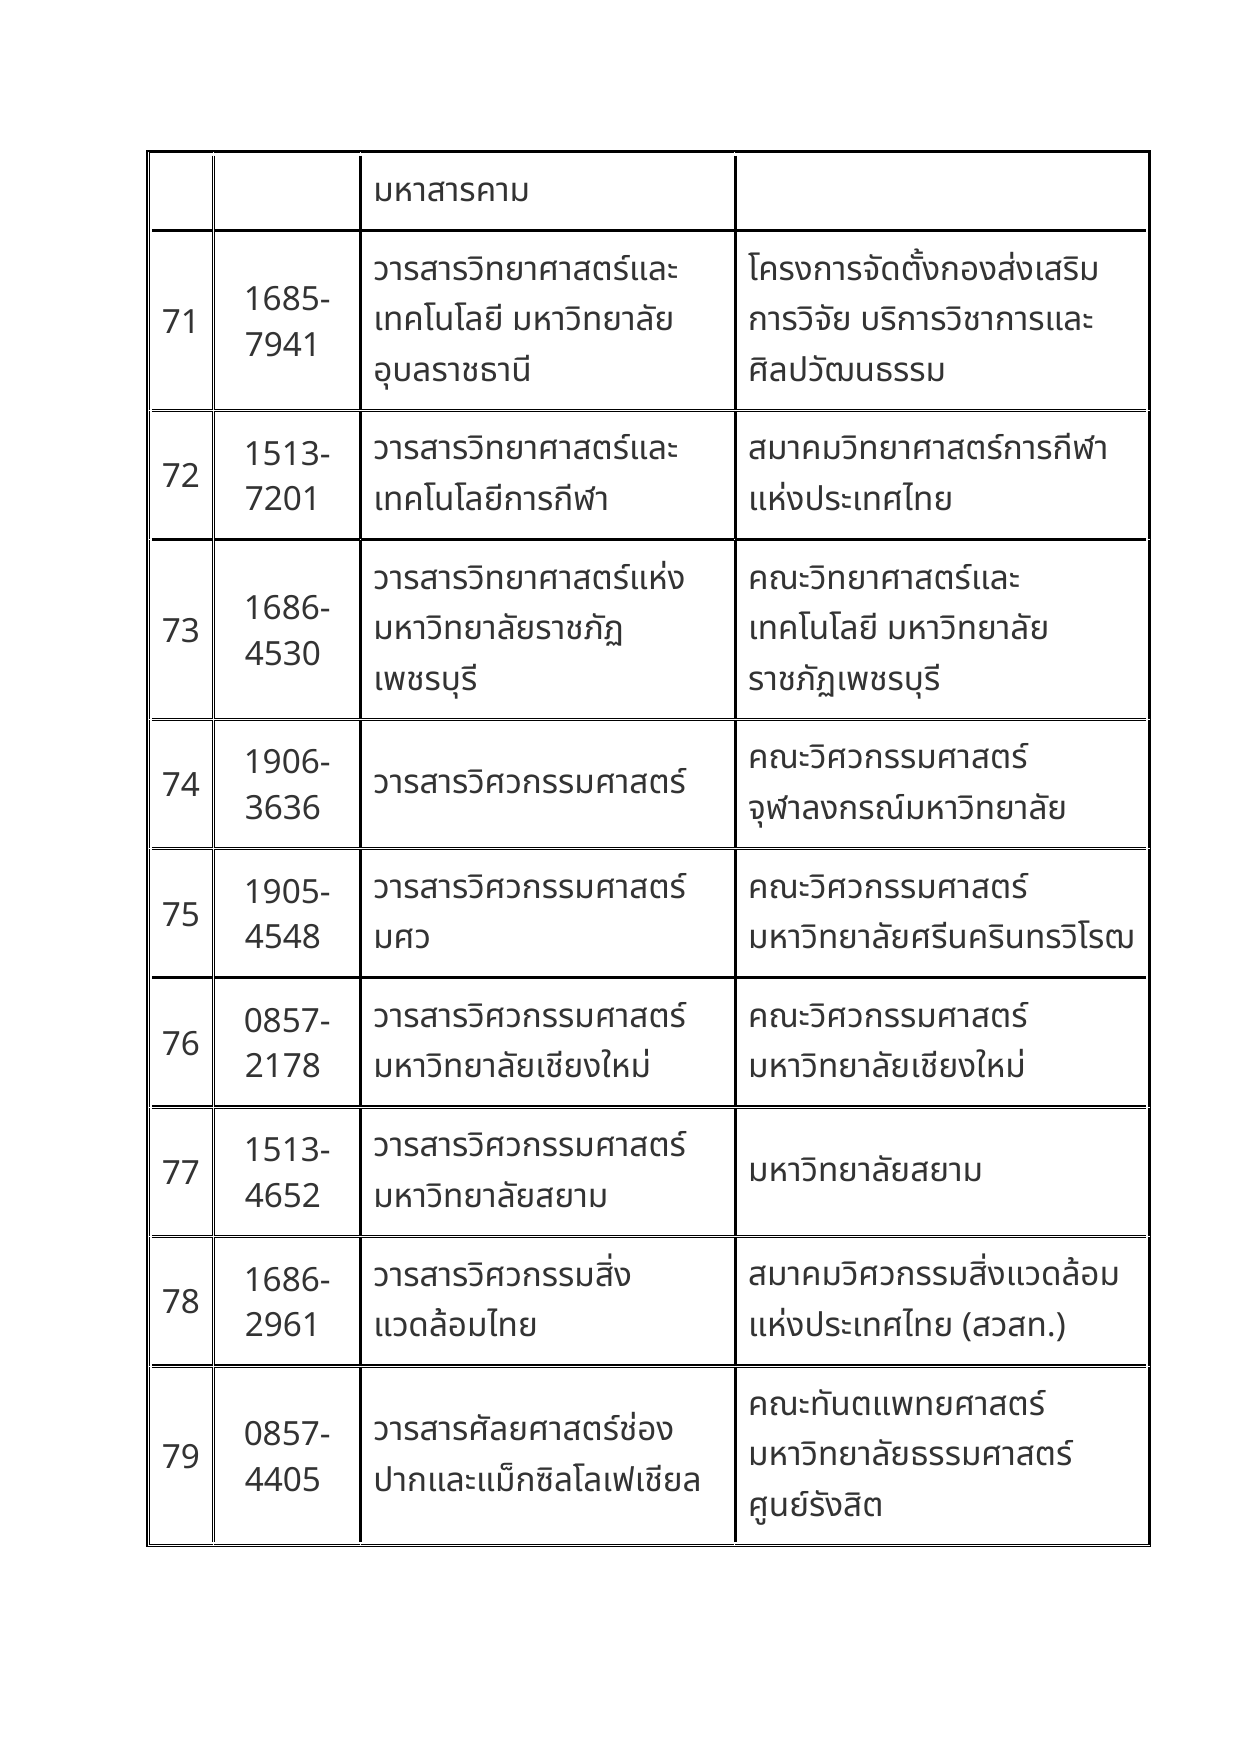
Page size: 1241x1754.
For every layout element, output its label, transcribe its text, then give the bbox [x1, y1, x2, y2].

table_cell 72 [150, 409, 212, 538]
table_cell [360, 152, 735, 229]
table_cell วารสารวิทยาศาสตร์และเทคโนโลยี มหาวิทยาลัยอุบลราชธานี [362, 232, 734, 408]
table_cell คณะวิศวกรรมศาสตร์ มหาวิทยาลัยเชียงใหม่ [737, 976, 1148, 1105]
table_cell 1686-4530 [215, 541, 359, 717]
table_cell 1685-7941 [215, 232, 359, 408]
table_cell คณะวิทยาศาสตร์และเทคโนโลยี มหาวิทยาลัยราชภัฏเพชรบุรี [737, 538, 1149, 717]
table_cell 73 [148, 538, 212, 717]
table_cell คณะวิศวกรรมศาสตร์ จุฬาลงกรณ์มหาวิทยาลัย [737, 718, 1149, 847]
table_cell วารสารศัลยศาสตร์ช่องปากและแม็กซิลโลเฟเชียล [360, 1368, 735, 1544]
table_cell วารสารวิศวกรรมศาสตร์ มศว [362, 850, 734, 976]
table_cell สมาคมวิทยาศาสตร์การกีฬาแห่งประเทศไทย [737, 409, 1149, 538]
table_cell สมาคมวิศวกรรมสิ่งแวดล้อมแห่งประเทศไทย (สวสท.) [737, 1235, 1149, 1364]
table_cell 0857-4405 [214, 1368, 360, 1544]
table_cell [735, 153, 1148, 229]
table_cell มหาวิทยาลัยสยาม [737, 1105, 1149, 1234]
table_cell 77 [150, 1105, 212, 1234]
table_cell วารสารวิทยาศาสตร์แห่งมหาวิทยาลัยราชภัฏเพชรบุรี [362, 541, 734, 717]
table_cell 0857-2178 [215, 979, 359, 1105]
table_cell วารสารวิศวกรรมศาสตร์ มหาวิทยาลัยเชียงใหม่ [362, 979, 734, 1105]
table_cell คณะวิศวกรรมศาสตร์ มหาวิทยาลัยศรีนครินทรวิโรฒ [735, 847, 1149, 976]
table_cell โครงการจัดตั้งกองส่งเสริมการวิจัย บริการวิชาการและศิลปวัฒนธรรม [737, 229, 1148, 408]
table_cell วารสารวิศวกรรมศาสตร์ [362, 721, 734, 847]
table_cell 1905-4548 [215, 850, 359, 976]
table_cell คณะทันตแพทยศาสตร์ มหาวิทยาลัยธรรมศาสตร์ ศูนย์รังสิต [735, 1364, 1149, 1544]
table_cell 74 [150, 718, 212, 847]
table_cell 1686-2961 [215, 1238, 359, 1364]
table_cell 1686-9664 [214, 153, 360, 229]
table_cell 79 [150, 1364, 213, 1544]
table_cell 76 [150, 976, 212, 1105]
table_cell วารสารวิศวกรรมสิ่งแวดล้อมไทย [362, 1238, 734, 1364]
table_cell 1906-3636 [215, 721, 359, 847]
table_cell 78 [150, 1235, 212, 1364]
table_cell 1513-7201 [215, 412, 359, 538]
table_cell 71 [150, 229, 212, 408]
table_cell 75 [148, 847, 213, 976]
table_cell 70 [150, 153, 213, 229]
table_cell 1513-4652 [215, 1109, 359, 1234]
table_cell วารสารวิศวกรรมศาสตร์ มหาวิทยาลัยสยาม [362, 1109, 734, 1234]
table_cell วารสารวิทยาศาสตร์และเทคโนโลยีการกีฬา [362, 412, 734, 538]
